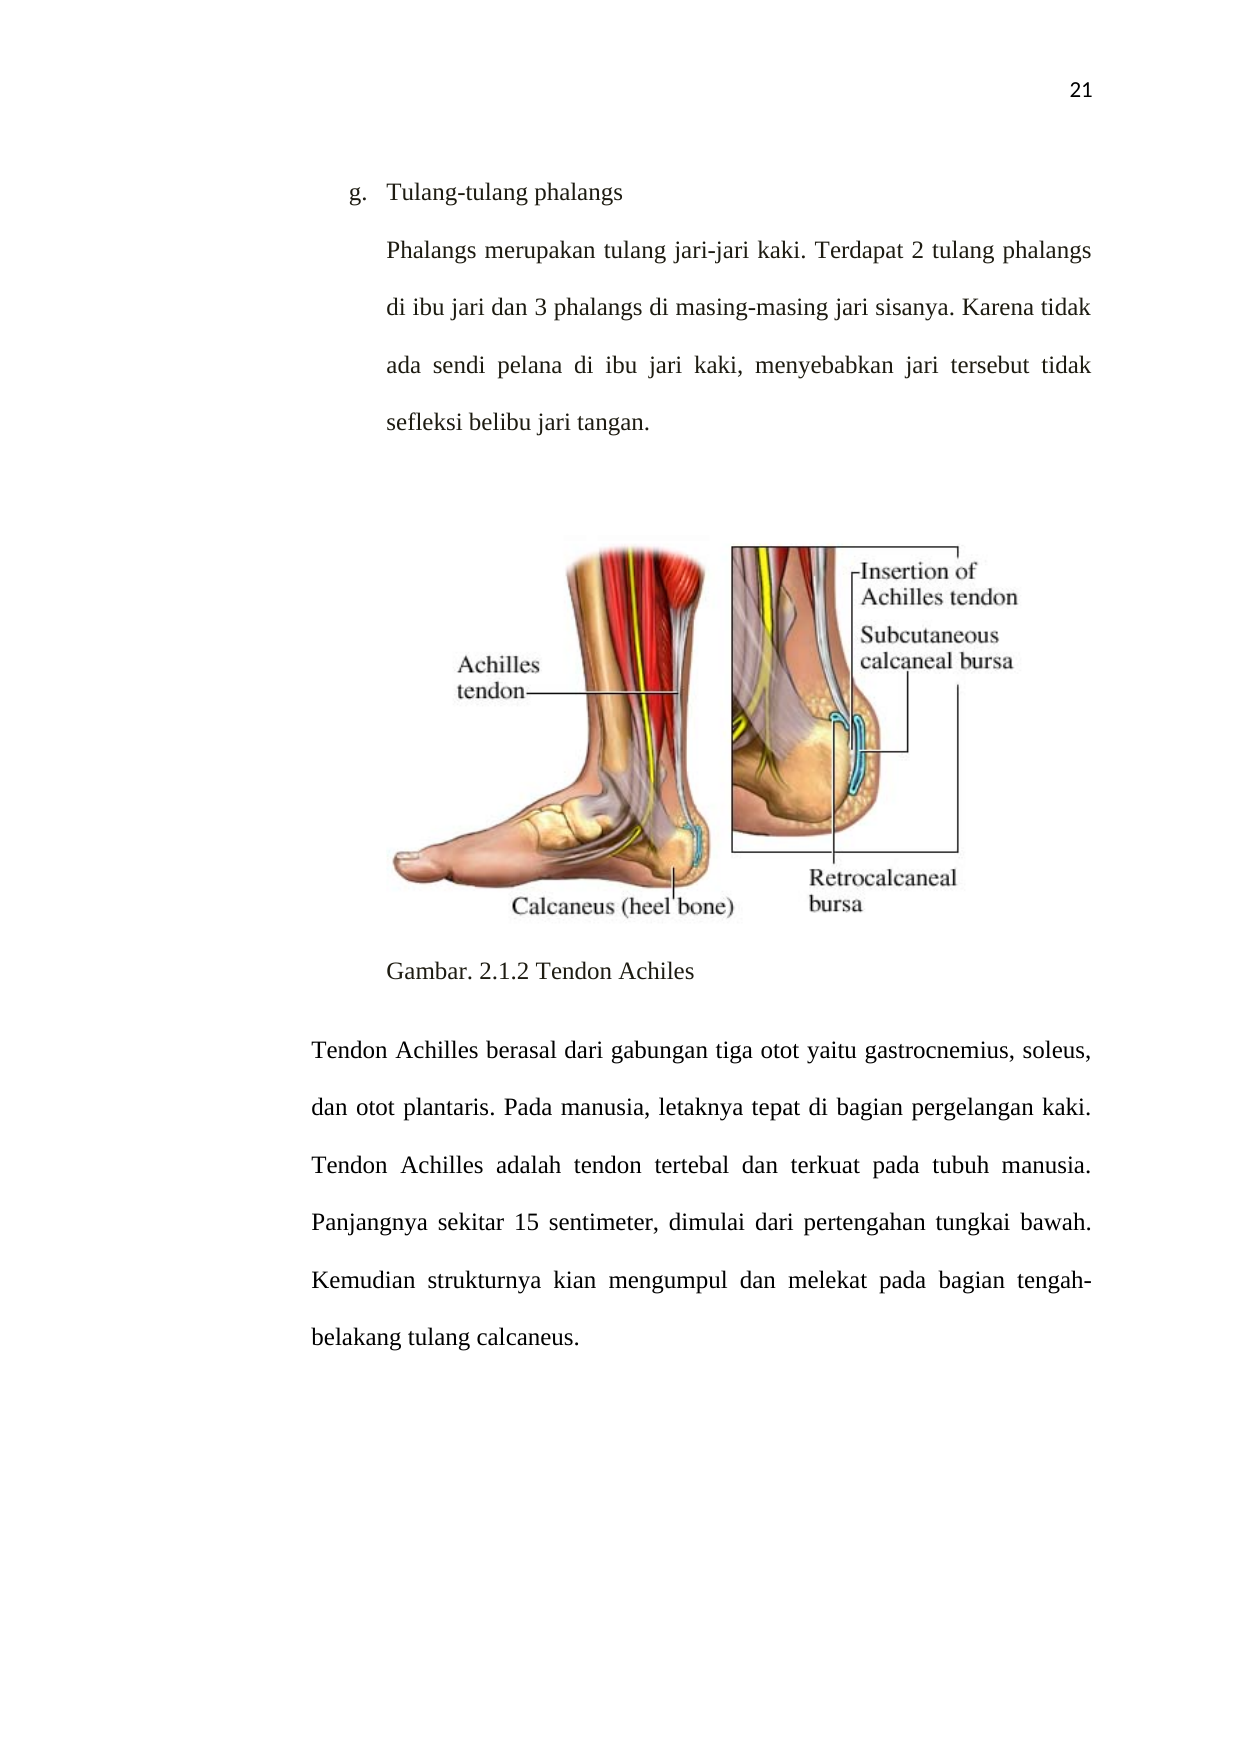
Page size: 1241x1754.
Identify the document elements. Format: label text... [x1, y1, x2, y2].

text Tendon Achilles berasal dari gabungan tiga otot yaitu gastrocnemius, soleus, dan otot plantaris. Pada manusia, letaknya tepat di bagian pergelangan kaki. Tendon Achilles adalah tendon tertebal dan terkuat pada tubuh manusia. Panjangnya sekitar 15 sentimeter, dimulai dari pertengahan tungkai bawah. Kemudian strukturnya kian mengumpul dan melekat pada bagian tengah-belakang tulang calcaneus. [311, 1035, 1092, 1351]
picture [386, 522, 1027, 929]
list Gambar. 2.1.2 Tendon Achiles [386, 956, 1092, 985]
list Phalangs merupakan tulang jari-jari kaki. Terdapat 2 tulang phalangs di ibu jari dan 3 phalangs di masing-masing jari sisanya. Karena tidak ada sendi pelana di ibu jari kaki, menyebabkan jari tersebut tidak sefleksi belibu jari tangan. [386, 235, 1092, 436]
list Tulang-tulang phalangs [349, 177, 1092, 206]
